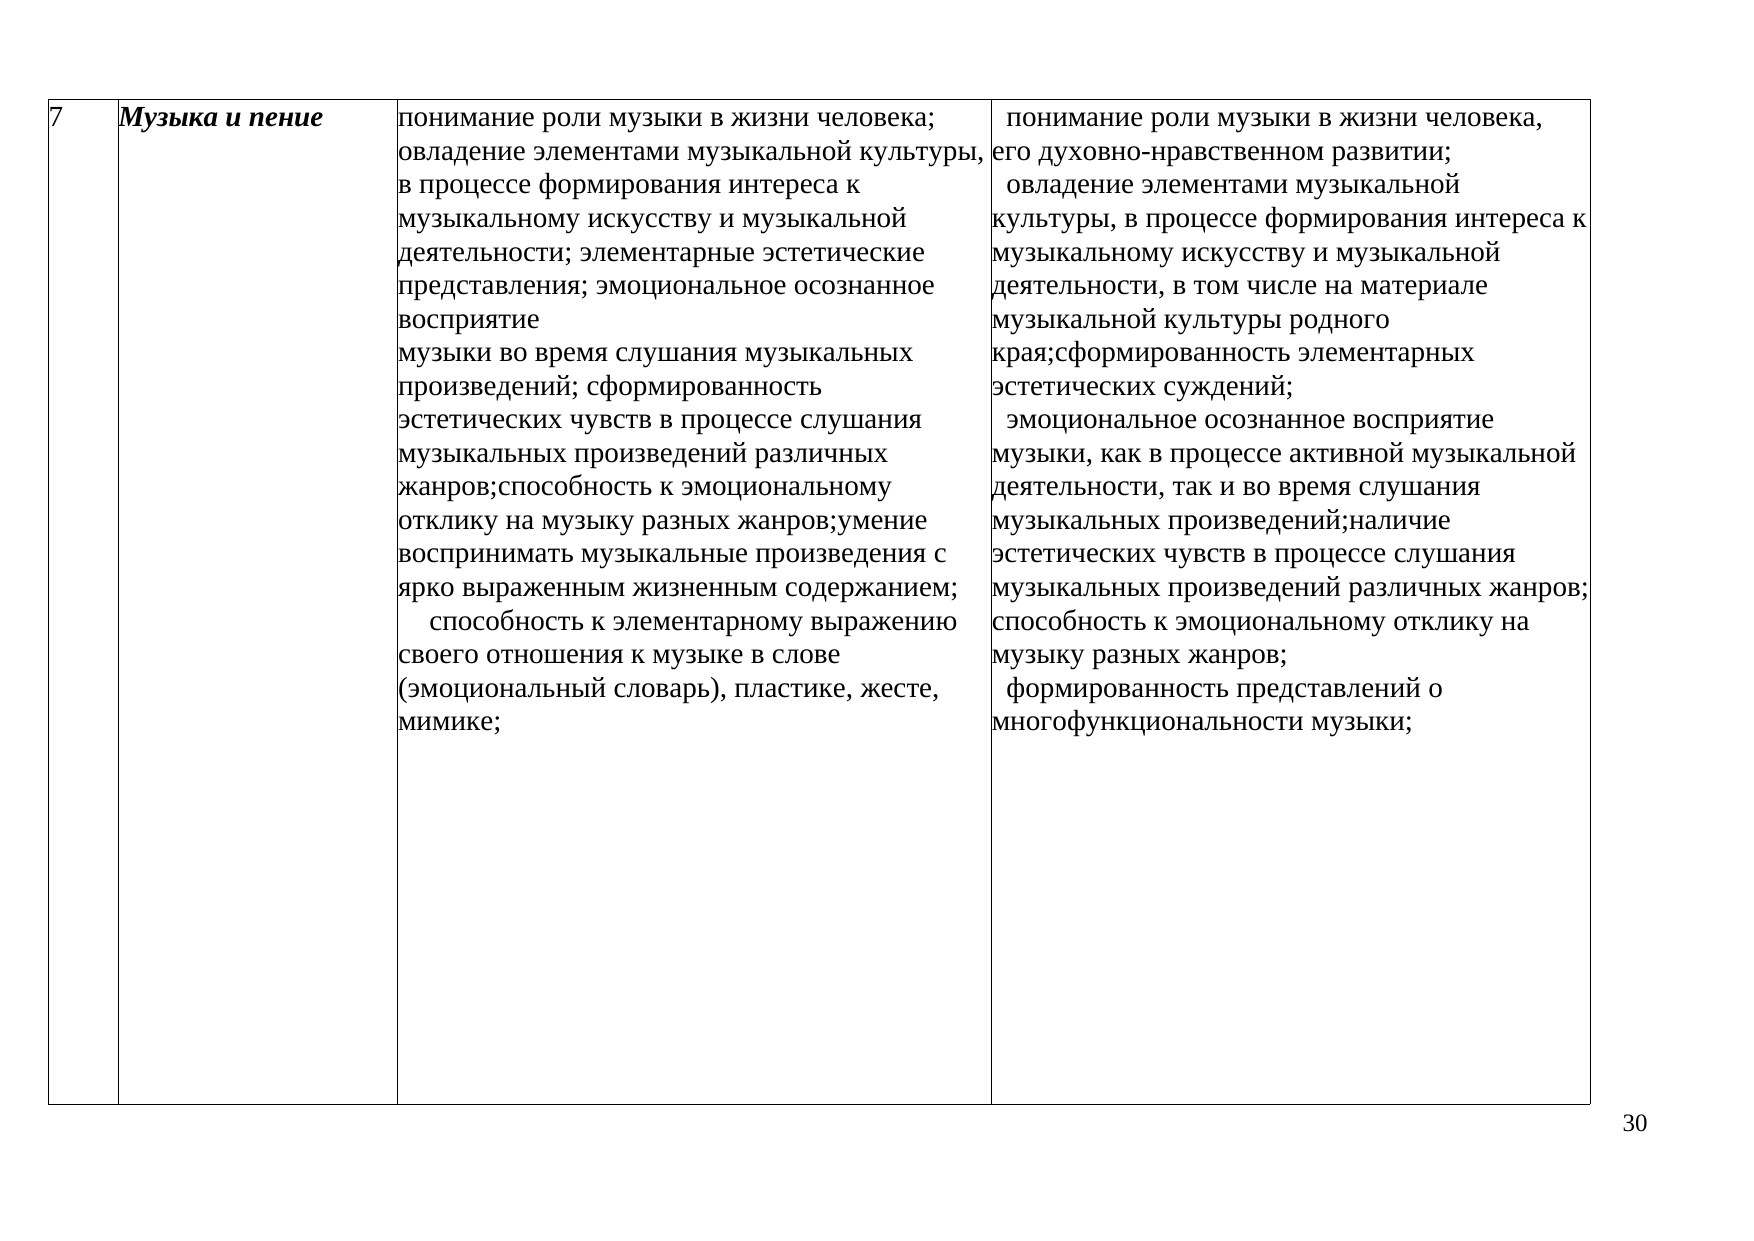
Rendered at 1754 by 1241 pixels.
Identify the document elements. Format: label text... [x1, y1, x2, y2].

table_cell 7 [49, 100, 118, 1103]
table_cell Музыка и пение [119, 100, 397, 1103]
table_cell понимание роли музыки в жизни человека; овладение элементами музыкальной культуры, в процессе формирования интереса к музыкальному искусству и музыкальной деятельности; элементарные эстетические представления; эмоциональное осознанное восприятие музыки во время слушания музыкальных произведений; сформированность эстетических чувств в процессе слушания музыкальных произведений различных жанров;способность к эмоциональному отклику на музыку разных жанров;умение воспринимать музыкальные произведения с ярко выраженным жизненным содержанием; способность к элементарному выражению своего отношения к музыке в слове (эмоциональный словарь), пластике, жесте, мимике; [398, 100, 991, 1103]
table_cell понимание роли музыки в жизни человека, его духовно-нравственном развитии; овладение элементами музыкальной культуры, в процессе формирования интереса к музыкальному искусству и музыкальной деятельности, в том числе на материале музыкальной культуры родного края;сформированность элементарных эстетических суждений; эмоциональное осознанное восприятие музыки, как в процессе активной музыкальной деятельности, так и во время слушания музыкальных произведений;наличие эстетических чувств в процессе слушания музыкальных произведений различных жанров; способность к эмоциональному отклику на музыку разных жанров; формированность представлений о многофункциональности музыки; [992, 100, 1590, 1103]
